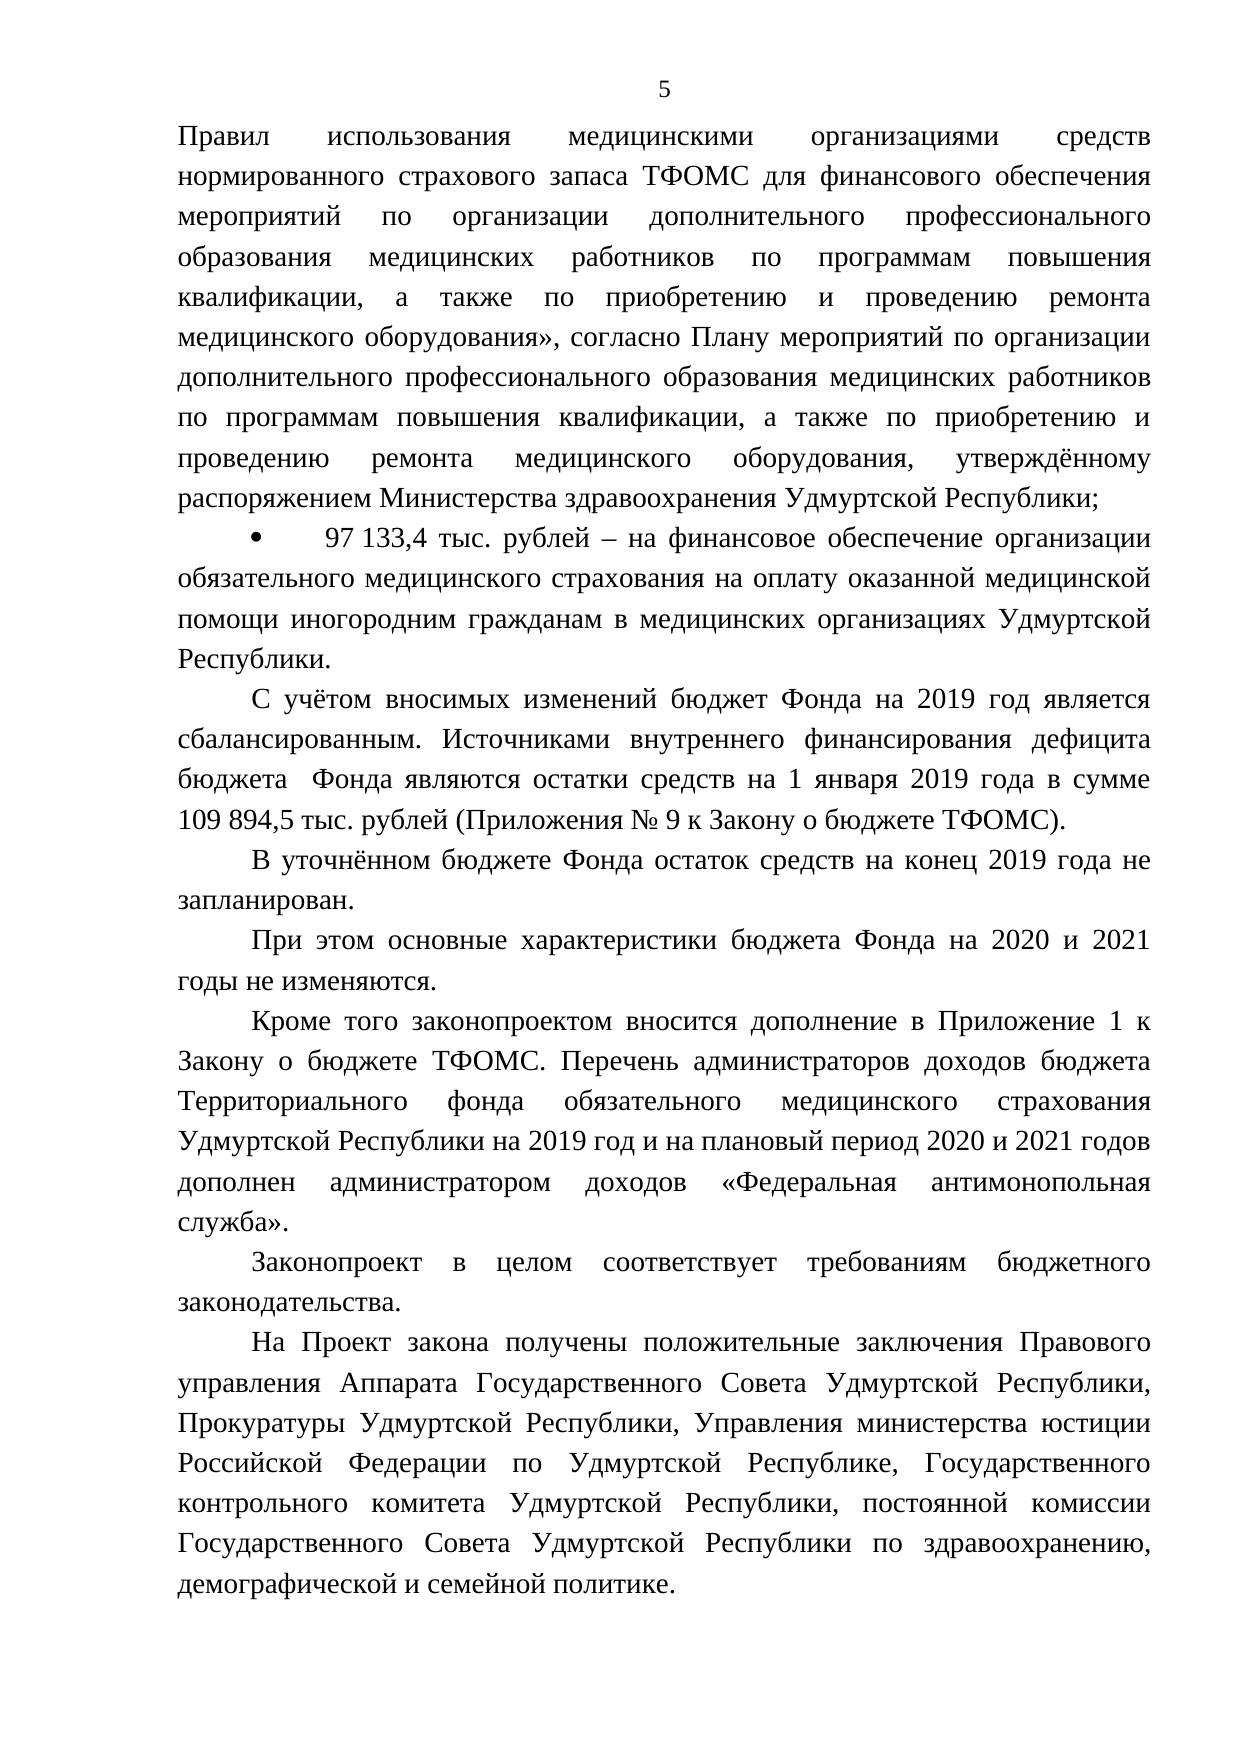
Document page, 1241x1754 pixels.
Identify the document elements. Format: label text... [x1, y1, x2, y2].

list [177, 118, 1152, 513]
text При этом основные характеристики бюджета Фонда на 2020 и 2021 годы не изменяются. [177, 922, 1152, 996]
list В уточнённом бюджете Фонда остаток средств на конец 2019 года не запланирован. [177, 842, 1152, 916]
list С учётом вносимых изменений бюджет Фонда на 2019 год является сбалансированным. Источниками внутреннего финансирования дефицита бюджета Фонда являются остатки средств на 1 января 2019 года в сумме 109 894,5 тыс. рублей (Приложения № 9 к Закону о бюджете ТФОМС). [177, 681, 1152, 835]
list Законопроект в целом соответствует требованиям бюджетного законодательства. [177, 1244, 1152, 1318]
list 97 133,4 тыс. рублей – на финансовое обеспечение организации обязательного медицинского страхования на оплату оказанной медицинской помощи иногородним гражданам в медицинских организациях Удмуртской Республики. [177, 520, 1152, 674]
text На Проект закона получены положительные заключения Правового управления Аппарата Государственного Совета Удмуртской Республики, Прокуратуры Удмуртской Республики, Управления министерства юстиции Российской Федерации по Удмуртской Республике, Государственного контрольного комитета Удмуртской Республики, постоянной комиссии Государственного Совета Удмуртской Республики по здравоохранению, демографической и семейной политике. [177, 1324, 1152, 1599]
list Кроме того законопроектом вносится дополнение в Приложение 1 к Закону о бюджете ТФОМС. Перечень администраторов доходов бюджета Территориального фонда обязательного медицинского страхования Удмуртской Республики на 2019 год и на плановый период 2020 и 2021 годов дополнен администратором доходов «Федеральная антимонопольная служба». [177, 1003, 1152, 1237]
